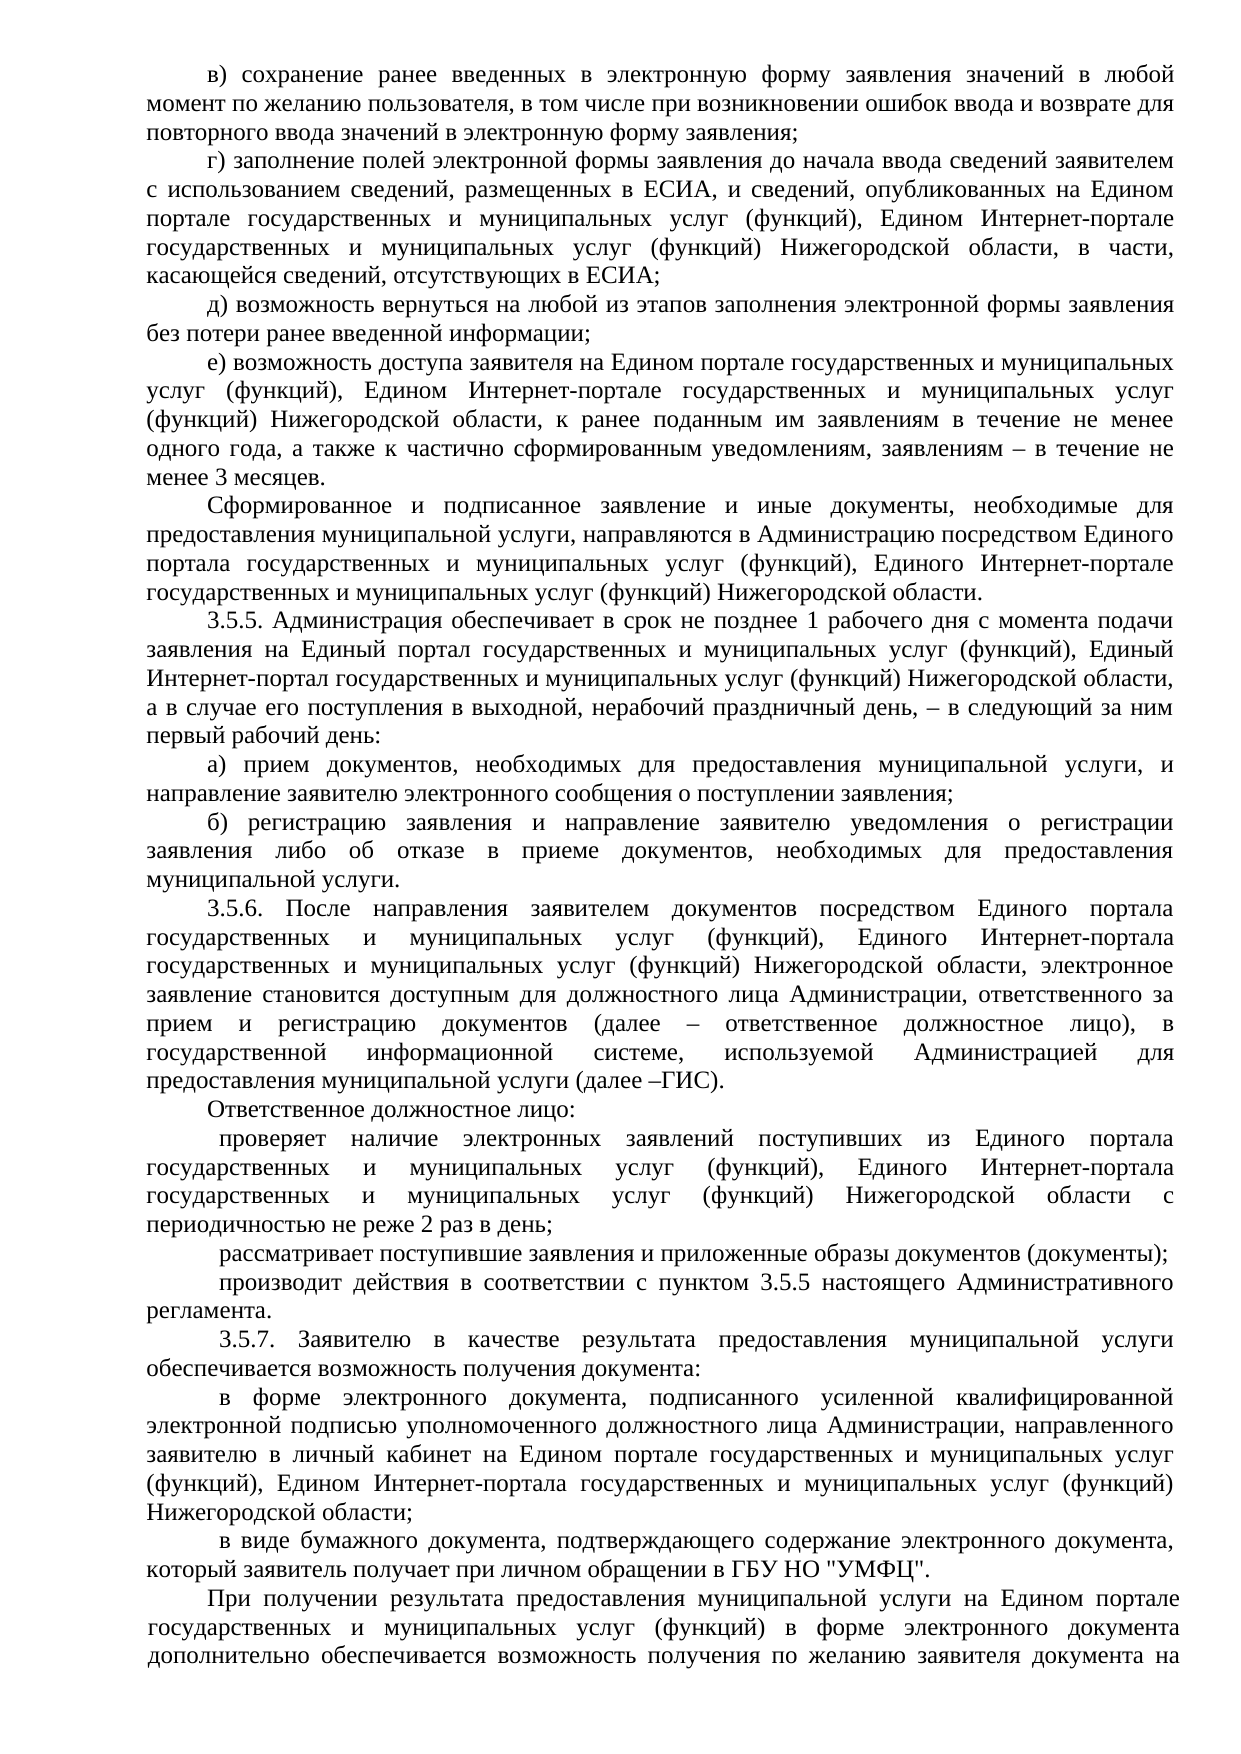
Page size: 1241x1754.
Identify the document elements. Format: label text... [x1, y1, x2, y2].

text г) заполнение полей электронной формы заявления до начала ввода сведений заявителем с использованием сведений, размещенных в ЕСИА, и сведений, опубликованных на Едином портале государственных и муниципальных услуг (функций), Едином Интернет-портале государственных и муниципальных услуг (функций) Нижегородской области, в части, касающейся сведений, отсутствующих в ЕСИА; [146, 145, 1175, 289]
text б) регистрацию заявления и направление заявителю уведомления о регистрации заявления либо об отказе в приеме документов, необходимых для предоставления муниципальной услуги. [146, 807, 1174, 893]
text 3.5.5. Администрация обеспечивает в срок не позднее 1 рабочего дня с момента подачи заявления на Единый портал государственных и муниципальных услуг (функций), Единый Интернет-портал государственных и муниципальных услуг (функций) Нижегородской области, а в случае его поступления в выходной, нерабочий праздничный день, – в следующий за ним первый рабочий день: [146, 605, 1174, 749]
text 3.5.7. Заявителю в качестве результата предоставления муниципальной услуги обеспечивается возможность получения документа: [146, 1324, 1174, 1382]
text производит действия в соответствии с пунктом 3.5.5 настоящего Административного регламента. [146, 1267, 1174, 1324]
text е) возможность доступа заявителя на Едином портале государственных и муниципальных услуг (функций), Едином Интернет-портале государственных и муниципальных услуг (функций) Нижегородской области, к ранее поданным им заявлениям в течение не менее одного года, а также к частично сформированным уведомлениям, заявлениям – в течение не менее 3 месяцев. [146, 347, 1174, 490]
text Сформированное и подписанное заявление и иные документы, необходимые для предоставления муниципальной услуги, направляются в Администрацию посредством Единого портала государственных и муниципальных услуг (функций), Единого Интернет-портале государственных и муниципальных услуг (функций) Нижегородской области. [146, 490, 1174, 605]
text а) прием документов, необходимых для предоставления муниципальной услуги, и направление заявителю электронного сообщения о поступлении заявления; [146, 749, 1174, 807]
text в) сохранение ранее введенных в электронную форму заявления значений в любой момент по желанию пользователя, в том числе при возникновении ошибок ввода и возврате для повторного ввода значений в электронную форму заявления; [146, 59, 1175, 145]
text в виде бумажного документа, подтверждающего содержание электронного документа, который заявитель получает при личном обращении в ГБУ НО "УМФЦ". [146, 1525, 1174, 1583]
text в форме электронного документа, подписанного усиленной квалифицированной электронной подписью уполномоченного должностного лица Администрации, направленного заявителю в личный кабинет на Едином портале государственных и муниципальных услуг (функций), Едином Интернет-портала государственных и муниципальных услуг (функций) Нижегородской области; [146, 1382, 1174, 1525]
text 3.5.6. После направления заявителем документов посредством Единого портала государственных и муниципальных услуг (функций), Единого Интернет-портала государственных и муниципальных услуг (функций) Нижегородской области, электронное заявление становится доступным для должностного лица Администрации, ответственного за прием и регистрацию документов (далее – ответственное должностное лицо), в государственной информационной системе, используемой Администрацией для предоставления муниципальной услуги (далее –ГИС). [146, 893, 1174, 1094]
text проверяет наличие электронных заявлений поступивших из Единого портала государственных и муниципальных услуг (функций), Единого Интернет-портала государственных и муниципальных услуг (функций) Нижегородской области с периодичностью не реже 2 раз в день; [146, 1123, 1174, 1238]
text рассматривает поступившие заявления и приложенные образы документов (документы); [146, 1238, 1174, 1267]
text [148, 1583, 1181, 1669]
text Ответственное должностное лицо: [146, 1094, 1174, 1123]
text д) возможность вернуться на любой из этапов заполнения электронной формы заявления без потери ранее введенной информации; [146, 289, 1175, 347]
